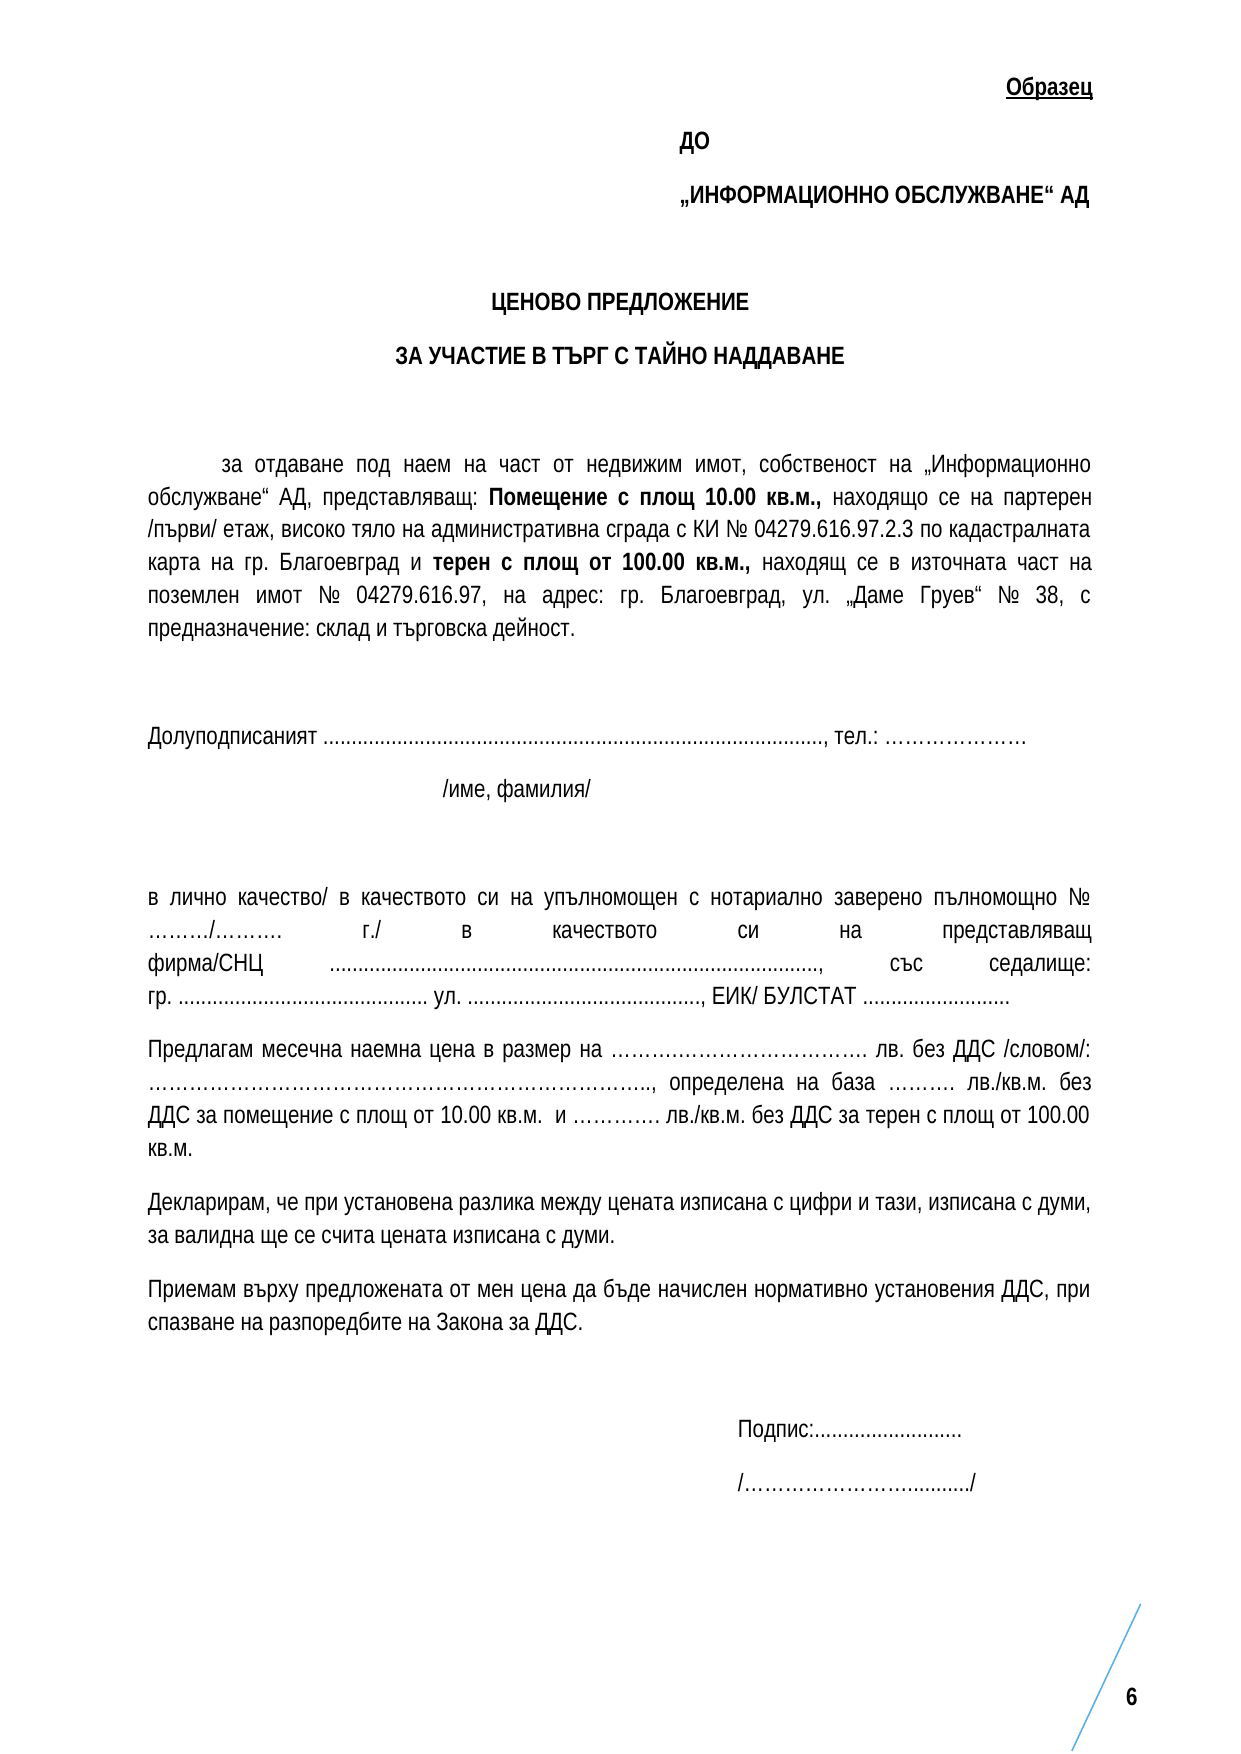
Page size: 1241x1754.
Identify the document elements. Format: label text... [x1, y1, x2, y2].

text Декларирам, че при установена разлика между цената изписана с цифри и тази, изписана с думи, за валидна ще се счита цената изписана с думи. [148, 1187, 1092, 1248]
text ЦЕНОВО ПРЕДЛОЖЕНИЕ [148, 287, 1092, 316]
text ЗА УЧАСТИЕ В ТЪРГ С ТАЙНО НАДДАВАНЕ [148, 341, 1092, 370]
text Образец [148, 72, 1092, 101]
text „ИНФОРМАЦИОННО ОБСЛУЖВАНЕ“ АД [148, 180, 1092, 208]
text Долуподписаният ........................................................................................, тел.: ………………… [148, 721, 1092, 749]
text в лично качество/ в качеството си на упълномощен с нотариално заверено пълномощно № ………/………. г./ в качеството си на представляващ фирма/СНЦ ......................................................................................, със седалище: гр. ............................................ ул. ........................................., ЕИК/ БУЛСТАТ .......................... [148, 882, 1092, 1009]
text ДО [148, 126, 1092, 155]
text Подпис:.......................... [664, 1414, 1092, 1443]
text Приемам върху предложената от мен цена да бъде начислен нормативно установения ДДС, при спазване на разпоредбите на Закона за ДДС. [148, 1273, 1092, 1335]
text /име, фамилия/ [369, 774, 1092, 803]
text /…………………….........../ [664, 1468, 1092, 1496]
text за отдаване под наем на част от недвижим имот, собственост на „Информационно обслужване“ АД, представляващ: Помещение с площ 10.00 кв.м., находящо се на партерен /първи/ етаж, високо тяло на административна сграда с КИ № 04279.616.97.2.3 по кадастралната карта на гр. Благоевград и терен с площ от 100.00 кв.м., находящ се в източната част на поземлен имот № 04279.616.97, на адрес: гр. Благоевград, ул. „Даме Груев“ № 38, с предназначение: склад и търговска дейност. [148, 448, 1092, 642]
text Предлагам месечна наемна цена в размер на ……….………………………. лв. без ДДС /словом/:……………………………………………………………….., определена на база ………. лв./кв.м. без ДДС за помещение с площ от 10.00 кв.м. и …………. лв./кв.м. без ДДС за терен с площ от 100.00 кв.м. [148, 1034, 1092, 1162]
